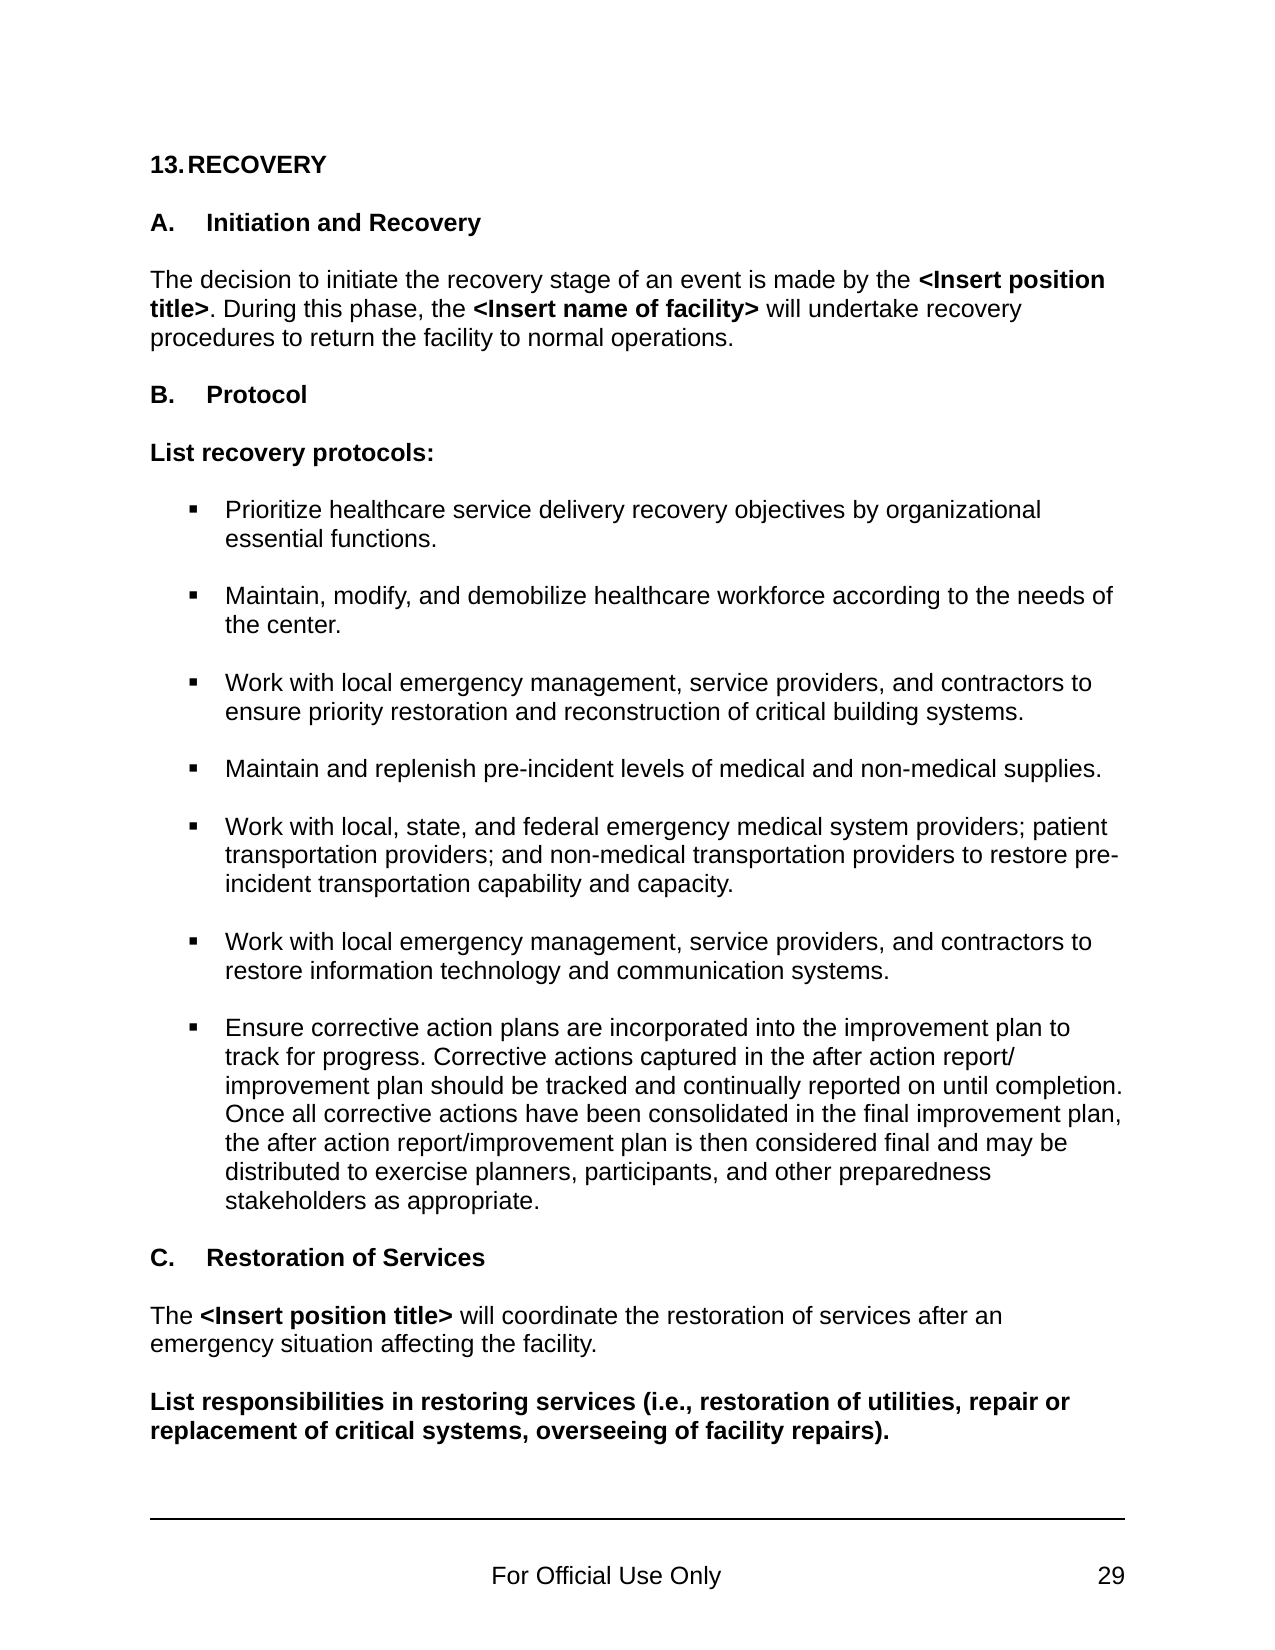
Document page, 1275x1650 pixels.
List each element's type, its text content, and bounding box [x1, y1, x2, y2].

list Maintain and replenish pre-incident levels of medical and non-medical supplies. [187, 754, 1125, 783]
list Work with local emergency management, service providers, and contractors to restore information technology and communication systems. [187, 927, 1125, 984]
subtitle RECOVERY [150, 150, 1125, 179]
text The <Insert position title> will coordinate the restoration of services after an emergency situation affecting the facility. [150, 1301, 1125, 1358]
text List recovery protocols: [150, 437, 1125, 466]
list Work with local, state, and federal emergency medical system providers; patient transportation providers; and non-medical transportation providers to restore pre-incident transportation capability and capacity. [187, 812, 1125, 898]
list Work with local emergency management, service providers, and contractors to ensure priority restoration and reconstruction of critical building systems. [187, 668, 1125, 725]
subtitle Restoration of Services [150, 1243, 1125, 1272]
subtitle Initiation and Recovery [150, 207, 1125, 236]
list Prioritize healthcare service delivery recovery objectives by organizational essential functions. [187, 495, 1125, 553]
list Ensure corrective action plans are incorporated into the improvement plan to track for progress. Corrective actions captured in the after action report/ improvement plan should be tracked and continually reported on until completion. Once all corrective actions have been consolidated in the final improvement plan, the after action report/improvement plan is then considered final and may be distributed to exercise planners, participants, and other preparedness stakeholders as appropriate. [187, 1013, 1125, 1214]
text List responsibilities in restoring services (i.e., restoration of utilities, repair or replacement of critical systems, overseeing of facility repairs). [150, 1387, 1125, 1444]
list Maintain, modify, and demobilize healthcare workforce according to the needs of the center. [187, 581, 1125, 639]
text The decision to initiate the recovery stage of an event is made by the <Insert position title>. During this phase, the <Insert name of facility> will undertake recovery procedures to return the facility to normal operations. [150, 265, 1125, 351]
subtitle Protocol [150, 380, 1125, 409]
